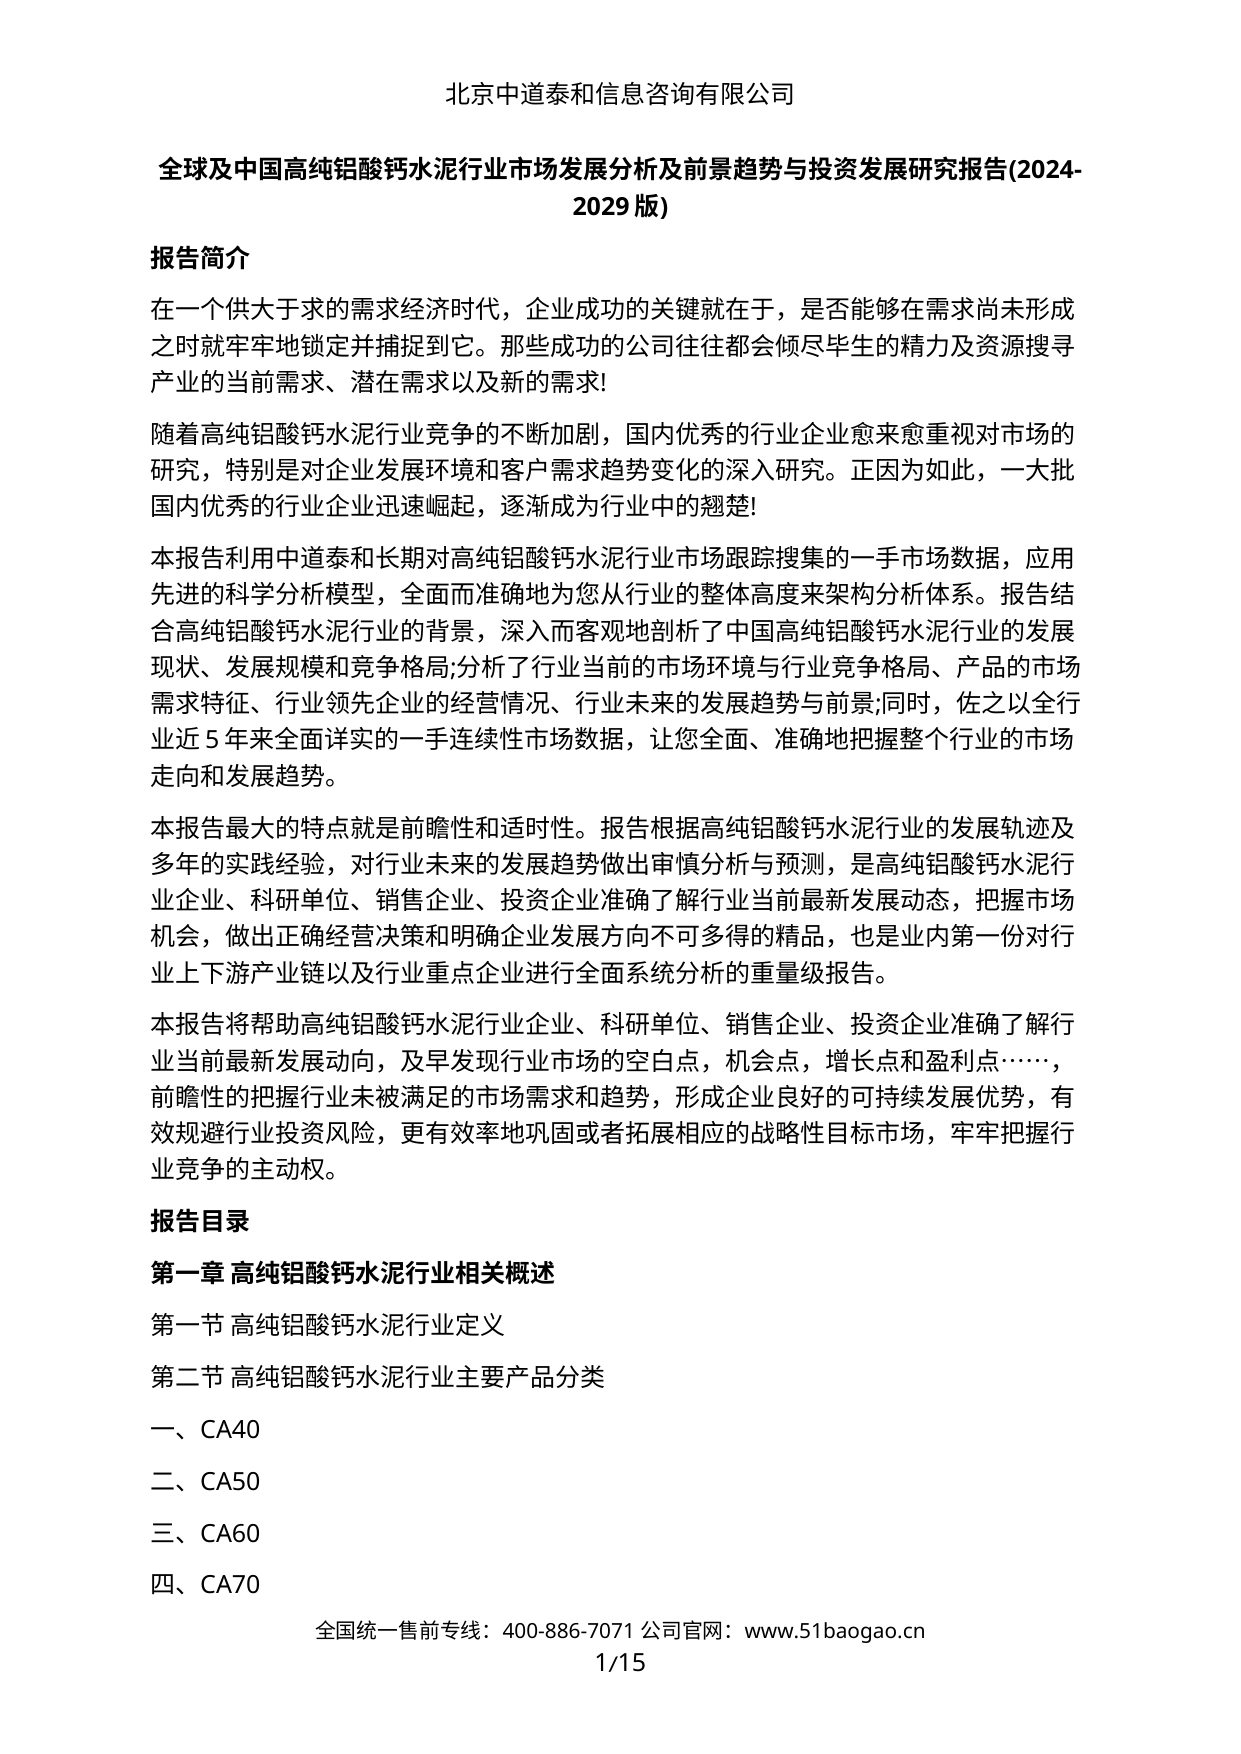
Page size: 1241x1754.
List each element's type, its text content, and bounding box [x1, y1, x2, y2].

text 本报告利用中道泰和长期对高纯铝酸钙水泥行业市场跟踪搜集的一手市场数据，应用先进的科学分析模型，全面而准确地为您从行业的整体高度来架构分析体系。报告结合高纯铝酸钙水泥行业的背景，深入而客观地剖析了中国高纯铝酸钙水泥行业的发展现状、发展规模和竞争格局;分析了行业当前的市场环境与行业竞争格局、产品的市场需求特征、行业领先企业的经营情况、行业未来的发展趋势与前景;同时，佐之以全行业近5年来全面详实的一手连续性市场数据，让您全面、准确地把握整个行业的市场走向和发展趋势。 [150, 539, 1090, 792]
text 随着高纯铝酸钙水泥行业竞争的不断加剧，国内优秀的行业企业愈来愈重视对市场的研究，特别是对企业发展环境和客户需求趋势变化的深入研究。正因为如此，一大批国内优秀的行业企业迅速崛起，逐渐成为行业中的翘楚! [150, 414, 1090, 523]
text 全球及中国高纯铝酸钙水泥行业市场发展分析及前景趋势与投资发展研究报告(2024-2029版) [150, 150, 1090, 222]
text 三、CA60 [150, 1513, 1090, 1549]
text 在一个供大于求的需求经济时代，企业成功的关键就在于，是否能够在需求尚未形成之时就牢牢地锁定并捕捉到它。那些成功的公司往往都会倾尽毕生的精力及资源搜寻产业的当前需求、潜在需求以及新的需求! [150, 290, 1090, 399]
text 本报告将帮助高纯铝酸钙水泥行业企业、科研单位、销售企业、投资企业准确了解行业当前最新发展动向，及早发现行业市场的空白点，机会点，增长点和盈利点……，前瞻性的把握行业未被满足的市场需求和趋势，形成企业良好的可持续发展优势，有效规避行业投资风险，更有效率地巩固或者拓展相应的战略性目标市场，牢牢把握行业竞争的主动权。 [150, 1005, 1090, 1186]
text 第二节 高纯铝酸钙水泥行业主要产品分类 [150, 1357, 1090, 1394]
text 本报告最大的特点就是前瞻性和适时性。报告根据高纯铝酸钙水泥行业的发展轨迹及多年的实践经验，对行业未来的发展趋势做出审慎分析与预测，是高纯铝酸钙水泥行业企业、科研单位、销售企业、投资企业准确了解行业当前最新发展动态，把握市场机会，做出正确经营决策和明确企业发展方向不可多得的精品，也是业内第一份对行业上下游产业链以及行业重点企业进行全面系统分析的重量级报告。 [150, 808, 1090, 989]
text 一、CA40 [150, 1409, 1090, 1446]
text 第一节 高纯铝酸钙水泥行业定义 [150, 1306, 1090, 1342]
text 四、CA70 [150, 1565, 1090, 1601]
text 报告简介 [150, 238, 1090, 274]
text 二、CA50 [150, 1461, 1090, 1497]
text 报告目录 [150, 1202, 1090, 1238]
text 第一章 高纯铝酸钙水泥行业相关概述 [150, 1254, 1090, 1290]
